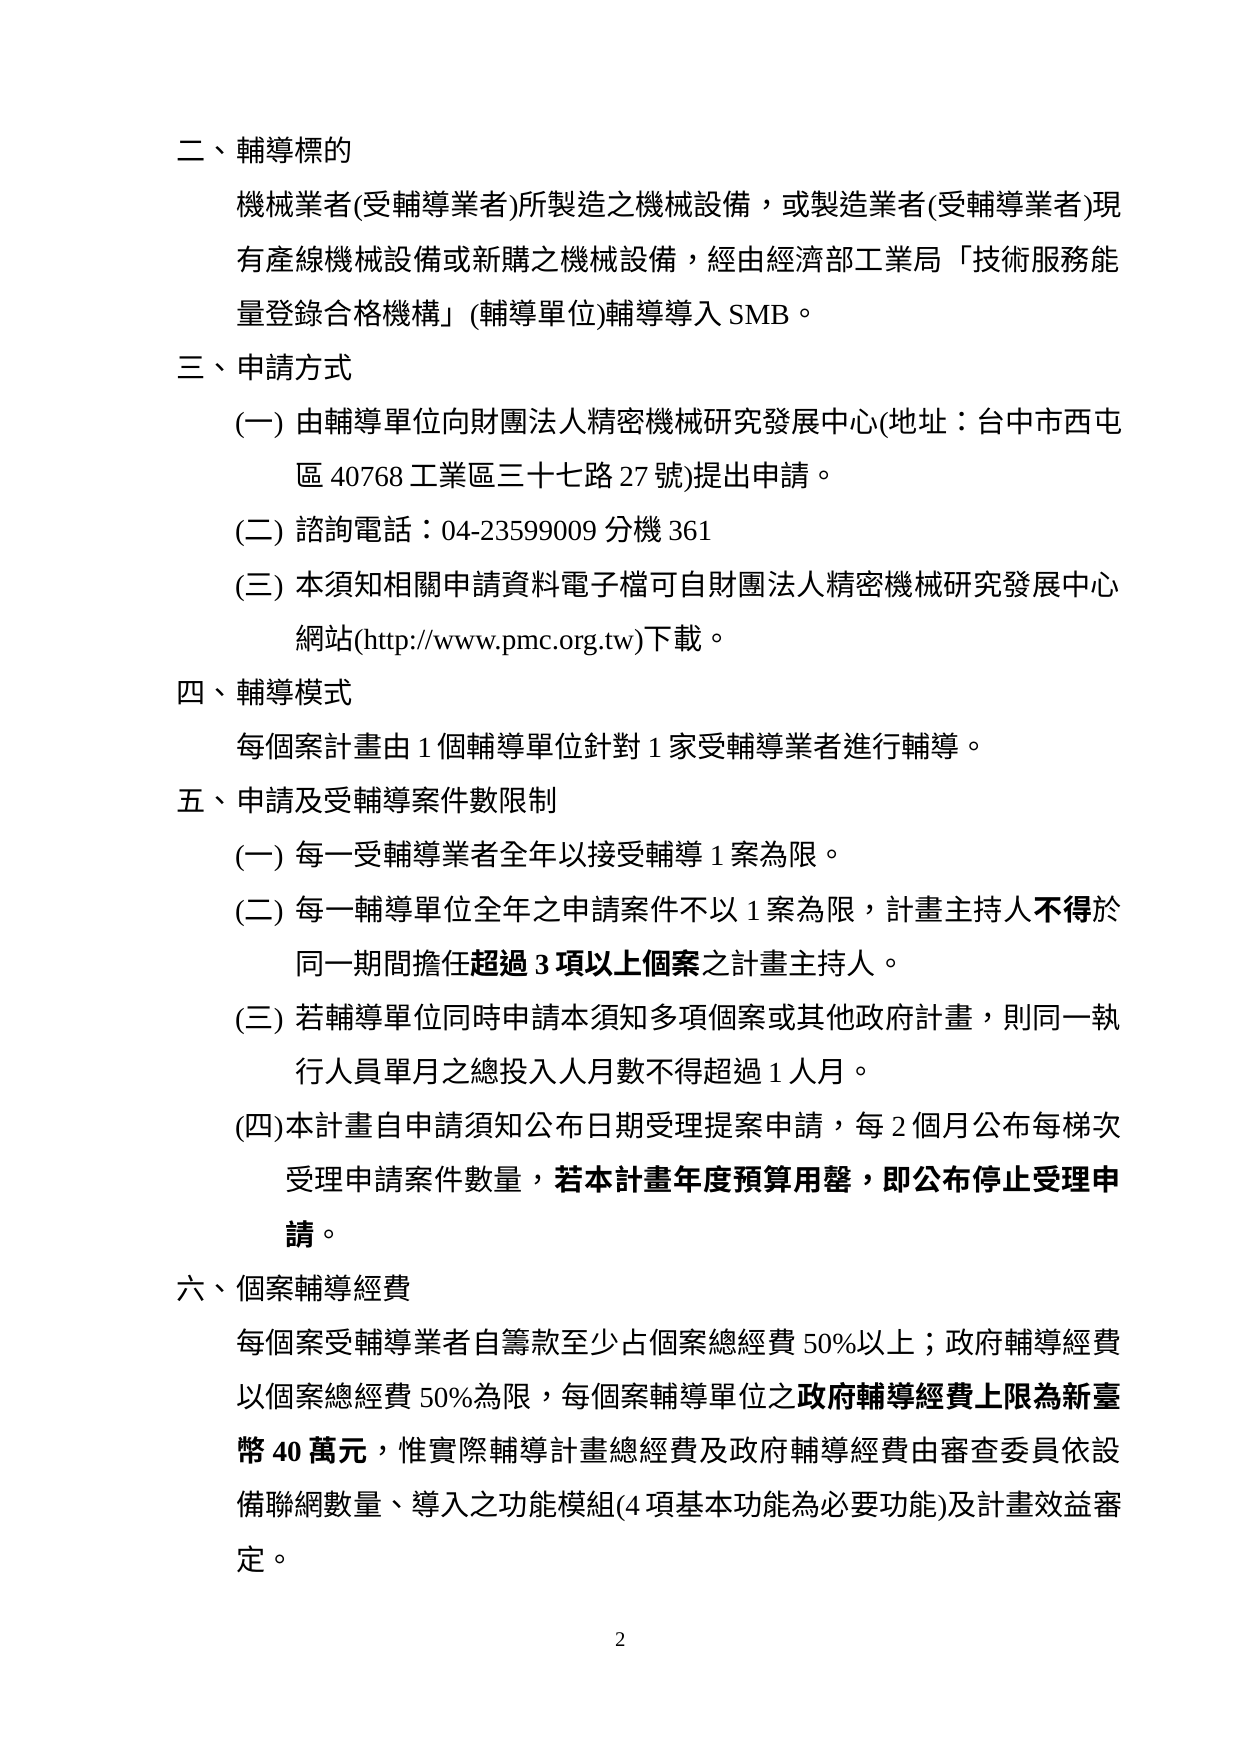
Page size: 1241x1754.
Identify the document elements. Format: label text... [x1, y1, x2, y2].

list 若輔導單位同時申請本須知多項個案或其他政府計畫，則同一執行人員單月之總投入人月數不得超過1人月。 [235, 985, 1122, 1093]
list 每一受輔導業者全年以接受輔導1案為限。 [235, 822, 1122, 877]
list 每個案受輔導業者自籌款至少占個案總經費50%以上；政府輔導經費以個案總經費50%為限，每個案輔導單位之政府輔導經費上限為新臺幣40萬元，惟實際輔導計畫總經費及政府輔導經費由審查委員依設備聯網數量、導入之功能模組(4項基本功能為必要功能)及計畫效益審定。 [236, 1310, 1122, 1581]
list 輔導模式 每個案計畫由1個輔導單位針對1家受輔導業者進行輔導。 [176, 660, 1122, 768]
list 申請及受輔導案件數限制 [176, 768, 1122, 822]
list 個案輔導經費 [176, 1256, 1122, 1310]
list 本計畫自申請須知公布日期受理提案申請，每2個月公布每梯次受理申請案件數量，若本計畫年度預算用罄，即公布停止受理申請。 [235, 1093, 1122, 1256]
list 輔導標的 機械業者(受輔導業者)所製造之機械設備，或製造業者(受輔導業者)現有產線機械設備或新購之機械設備，經由經濟部工業局「技術服務能量登錄合格機構」(輔導單位)輔導導入SMB。 [176, 118, 1122, 335]
list 申請方式 [176, 335, 1122, 389]
list 由輔導單位向財團法人精密機械研究發展中心(地址：台中市西屯區40768工業區三十七路27號)提出申請。 [235, 389, 1122, 497]
list 本須知相關申請資料電子檔可自財團法人精密機械研究發展中心網站(http://www.pmc.org.tw)下載。 [235, 552, 1122, 660]
list 每一輔導單位全年之申請案件不以1案為限，計畫主持人不得於同一期間擔任超過3項以上個案之計畫主持人。 [235, 877, 1122, 985]
list 諮詢電話：04-23599009 分機361 [235, 497, 1122, 552]
